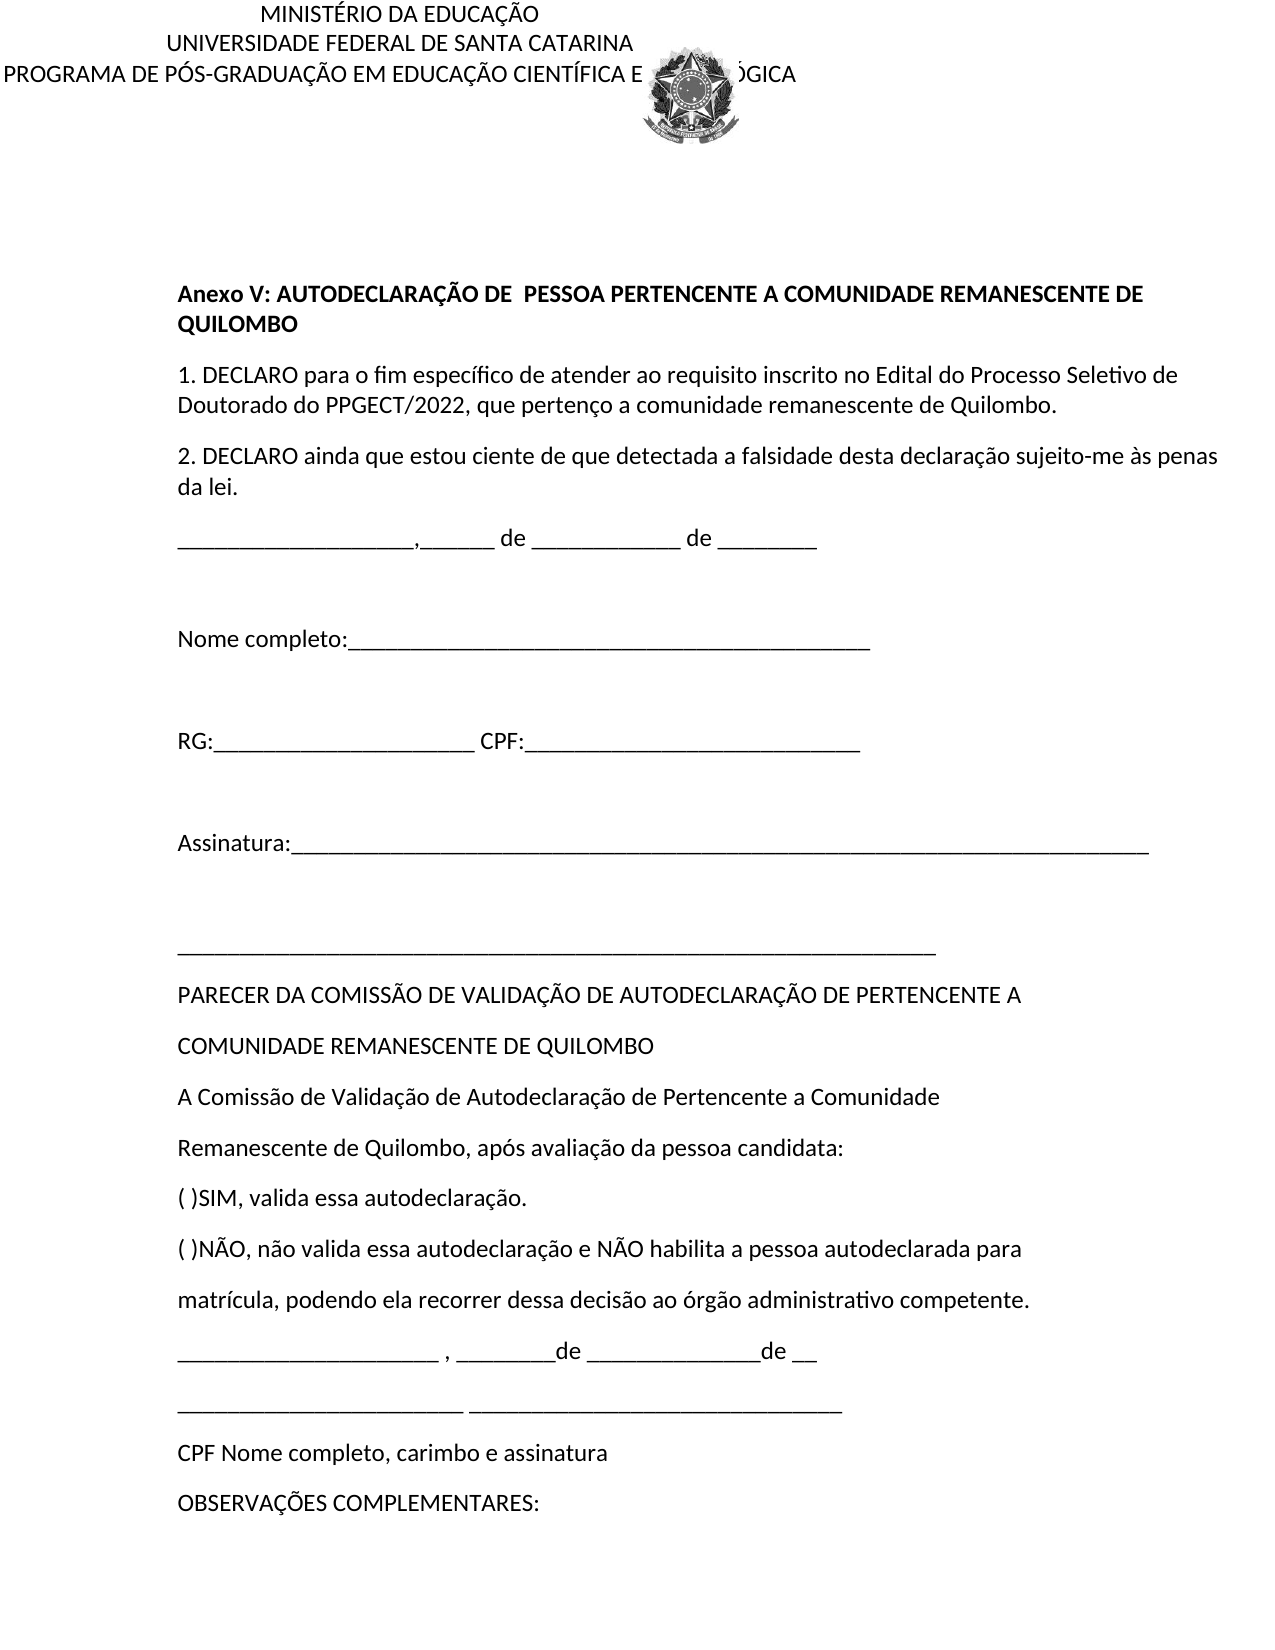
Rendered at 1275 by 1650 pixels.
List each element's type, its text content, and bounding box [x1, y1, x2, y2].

subtitle COMUNIDADE REMANESCENTE DE QUILOMBO [177, 1030, 1229, 1061]
subtitle RG:_____________________ CPF:___________________________ [177, 725, 1229, 756]
subtitle Remanescente de Quilombo, após avaliação da pessoa candidata: [177, 1132, 1229, 1162]
subtitle _____________________ , ________de ______________de __ [177, 1335, 1229, 1366]
subtitle A Comissão de Validação de Autodeclaração de Pertencente a Comunidade [177, 1081, 1229, 1111]
subtitle _______________________ ______________________________ [177, 1386, 1229, 1416]
subtitle Anexo V: AUTODECLARAÇÃO DE PESSOA PERTENCENTE A COMUNIDADE REMANESCENTE DE QUILOMBO [177, 278, 1229, 339]
subtitle Assinatura:_____________________________________________________________________ [177, 827, 1229, 857]
subtitle PARECER DA COMISSÃO DE VALIDAÇÃO DE AUTODECLARAÇÃO DE PERTENCENTE A [177, 979, 1229, 1010]
subtitle ( )SIM, valida essa autodeclaração. [177, 1183, 1229, 1213]
subtitle 2. DECLARO ainda que estou ciente de que detectada a falsidade desta declaração sujeito-me às penas da lei. [177, 440, 1229, 501]
subtitle matrícula, podendo ela recorrer dessa decisão ao órgão administrativo competente. [177, 1284, 1229, 1315]
subtitle ___________________,______ de ____________ de ________ [177, 522, 1229, 552]
subtitle ( )NÃO, não valida essa autodeclaração e NÃO habilita a pessoa autodeclarada para [177, 1233, 1229, 1264]
picture [642, 47, 739, 144]
subtitle OBSERVAÇÕES COMPLEMENTARES: [177, 1488, 1229, 1518]
subtitle Nome completo:__________________________________________ [177, 623, 1229, 654]
subtitle 1. DECLARO para o fim específico de atender ao requisito inscrito no Edital do Processo Seletivo de Doutorado do PPGECT/2022, que pertenço a comunidade remanescente de Quilombo. [177, 359, 1229, 420]
subtitle _____________________________________________________________ [177, 928, 1229, 959]
subtitle CPF Nome completo, carimbo e assinatura [177, 1437, 1229, 1467]
